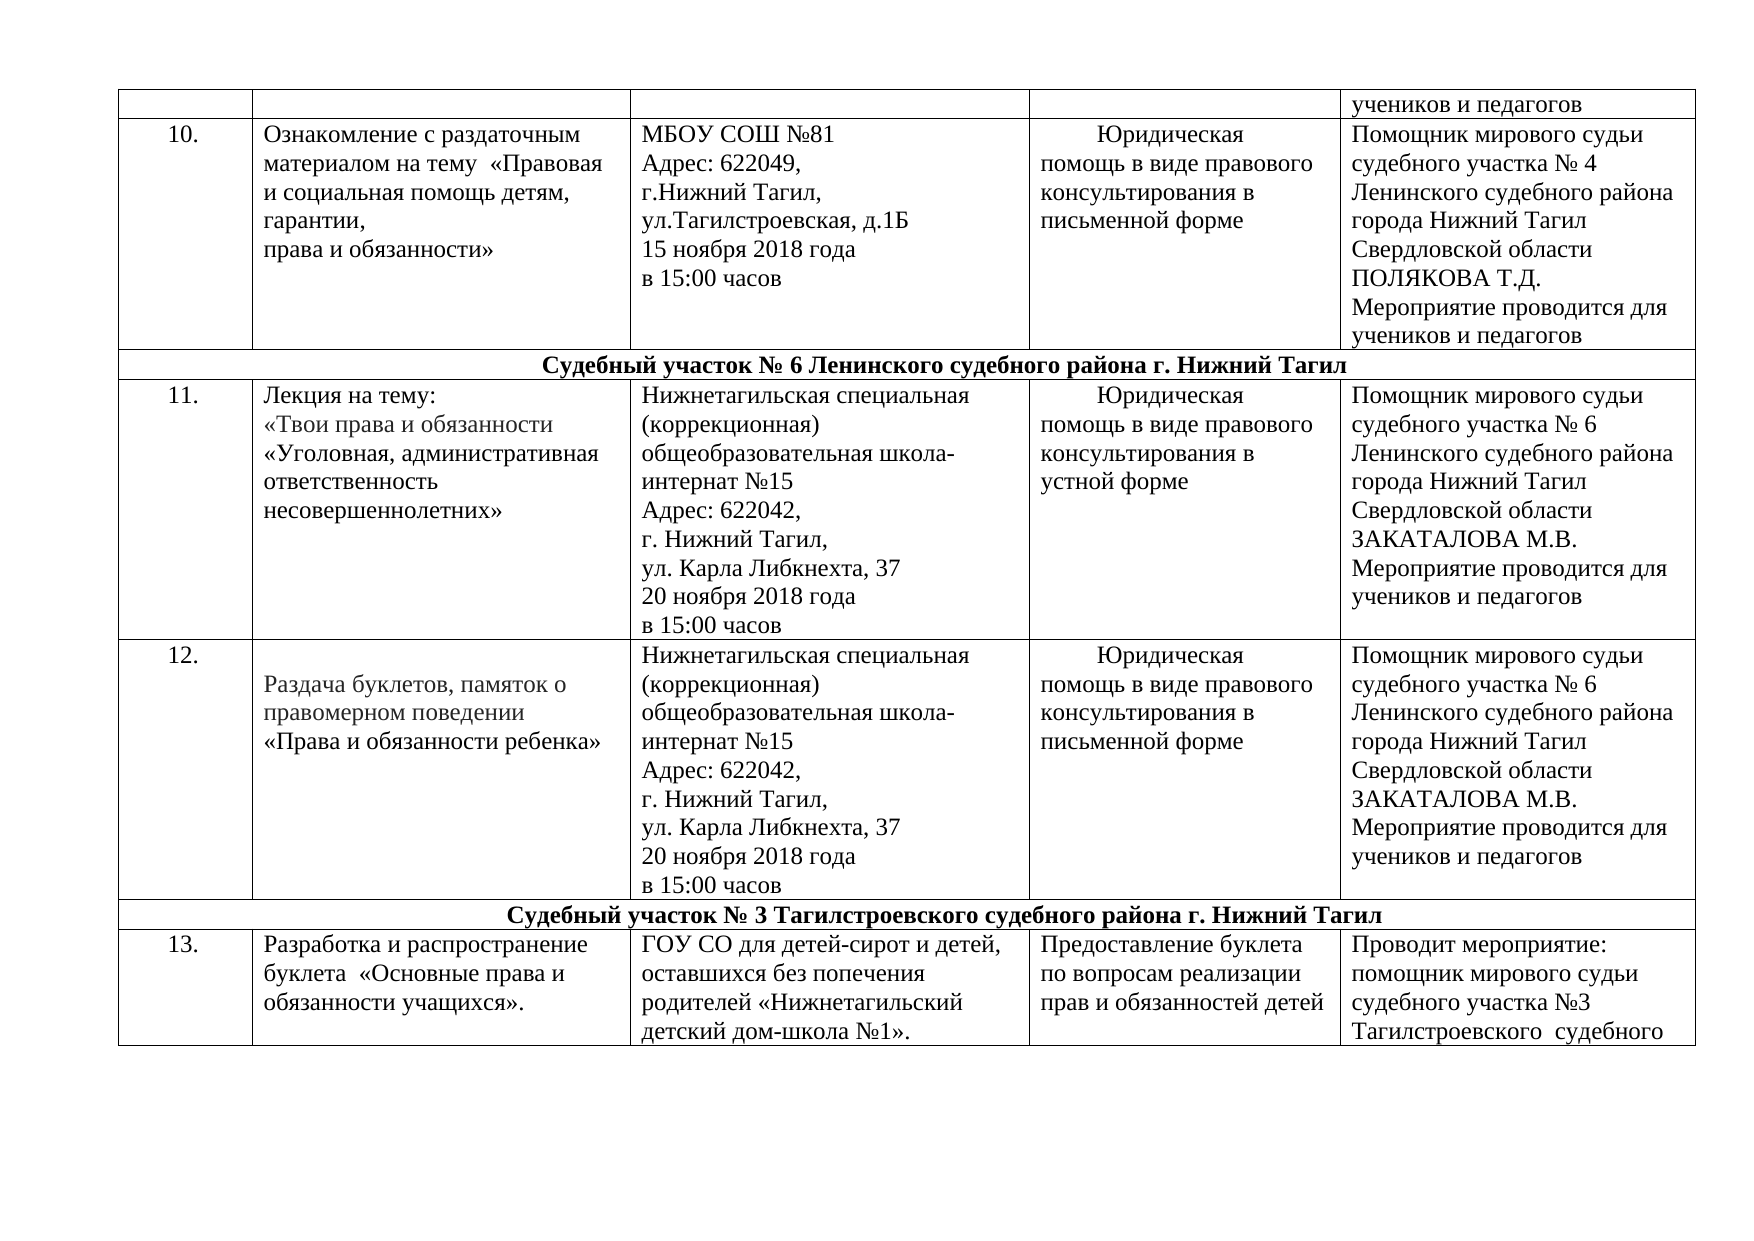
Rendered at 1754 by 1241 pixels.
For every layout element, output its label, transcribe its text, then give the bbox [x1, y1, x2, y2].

table_cell Помощник мирового судьи судебного участка № 6 Ленинского судебного района города Нижний Тагил Свердловской области ЗАКАТАЛОВА М.В. Мероприятие проводится для учеников и педагогов [1341, 640, 1695, 899]
table_cell Лекция на тему: «Твои права и обязанности «Уголовная, административная ответственность несовершеннолетних» [253, 380, 630, 639]
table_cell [1030, 90, 1340, 118]
table_cell [119, 640, 252, 899]
table_cell [119, 930, 252, 1044]
table_cell Помощник мирового судьи судебного участка № 4 Ленинского судебного района города Нижний Тагил Свердловской области ПОЛЯКОВА Т.Д. Мероприятие проводится для учеников и педагогов [1341, 119, 1695, 349]
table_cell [631, 90, 1029, 118]
table_cell Нижнетагильская специальная (коррекционная) общеобразовательная школа-интернат №15 Адрес: 622042, г. Нижний Тагил, ул. Карла Либкнехта, 37 20 ноября 2018 года в 15:00 часов [631, 640, 1029, 899]
table_cell Юридическая помощь в виде правового консультирования в письменной форме [1030, 640, 1340, 899]
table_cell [1030, 930, 1340, 1044]
table_cell [119, 90, 252, 118]
table_cell [119, 380, 252, 639]
table_cell Судебный участок № 6 Ленинского судебного района г. Нижний Тагил [119, 350, 1695, 379]
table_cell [253, 930, 630, 1044]
table_cell Ознакомление с раздаточным материалом на тему «Правовая и социальная помощь детям, гарантии, права и обязанности» [253, 119, 630, 349]
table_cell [1341, 90, 1695, 118]
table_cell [253, 90, 630, 118]
table_cell МБОУ СОШ №81 Адрес: 622049, г.Нижний Тагил, ул.Тагилстроевская, д.1Б 15 ноября 2018 года в 15:00 часов [631, 119, 1029, 349]
table_cell Юридическая помощь в виде правового консультирования в устной форме [1030, 380, 1340, 639]
table_cell Помощник мирового судьи судебного участка № 6 Ленинского судебного района города Нижний Тагил Свердловской области ЗАКАТАЛОВА М.В. Мероприятие проводится для учеников и педагогов [1341, 380, 1695, 639]
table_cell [1341, 930, 1695, 1044]
table_cell [119, 119, 252, 349]
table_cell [631, 930, 1029, 1044]
table_cell Нижнетагильская специальная (коррекционная) общеобразовательная школа-интернат №15 Адрес: 622042, г. Нижний Тагил, ул. Карла Либкнехта, 37 20 ноября 2018 года в 15:00 часов [631, 380, 1029, 639]
table_cell Судебный участок № 3 Тагилстроевского судебного района г. Нижний Тагил [119, 900, 1695, 928]
table_cell Раздача буклетов, памяток о правомерном поведении «Права и обязанности ребенка» [253, 640, 630, 899]
table_cell Юридическая помощь в виде правового консультирования в письменной форме [1030, 119, 1340, 349]
